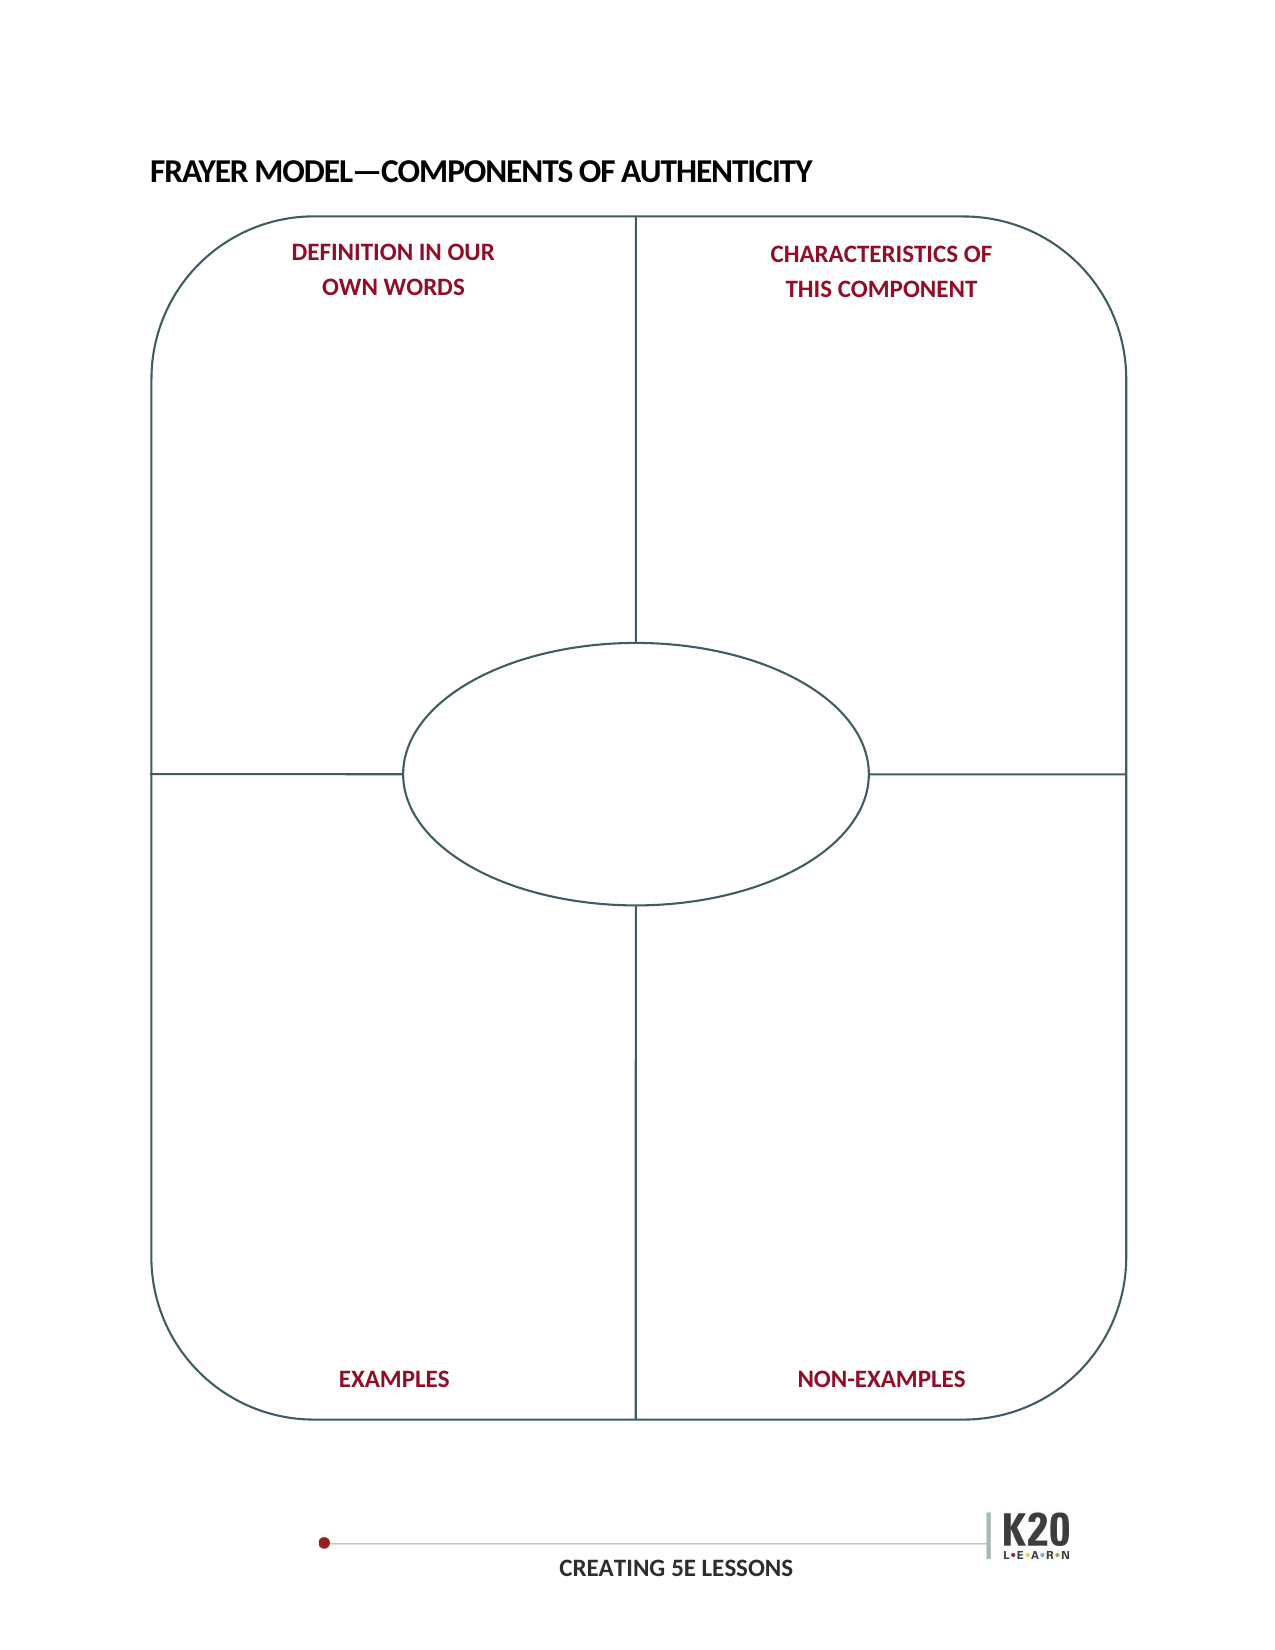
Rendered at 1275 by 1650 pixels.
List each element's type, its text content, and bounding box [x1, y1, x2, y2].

title Frayer Model—Components of Authenticity [150, 150, 1125, 191]
picture [318, 1509, 1069, 1562]
